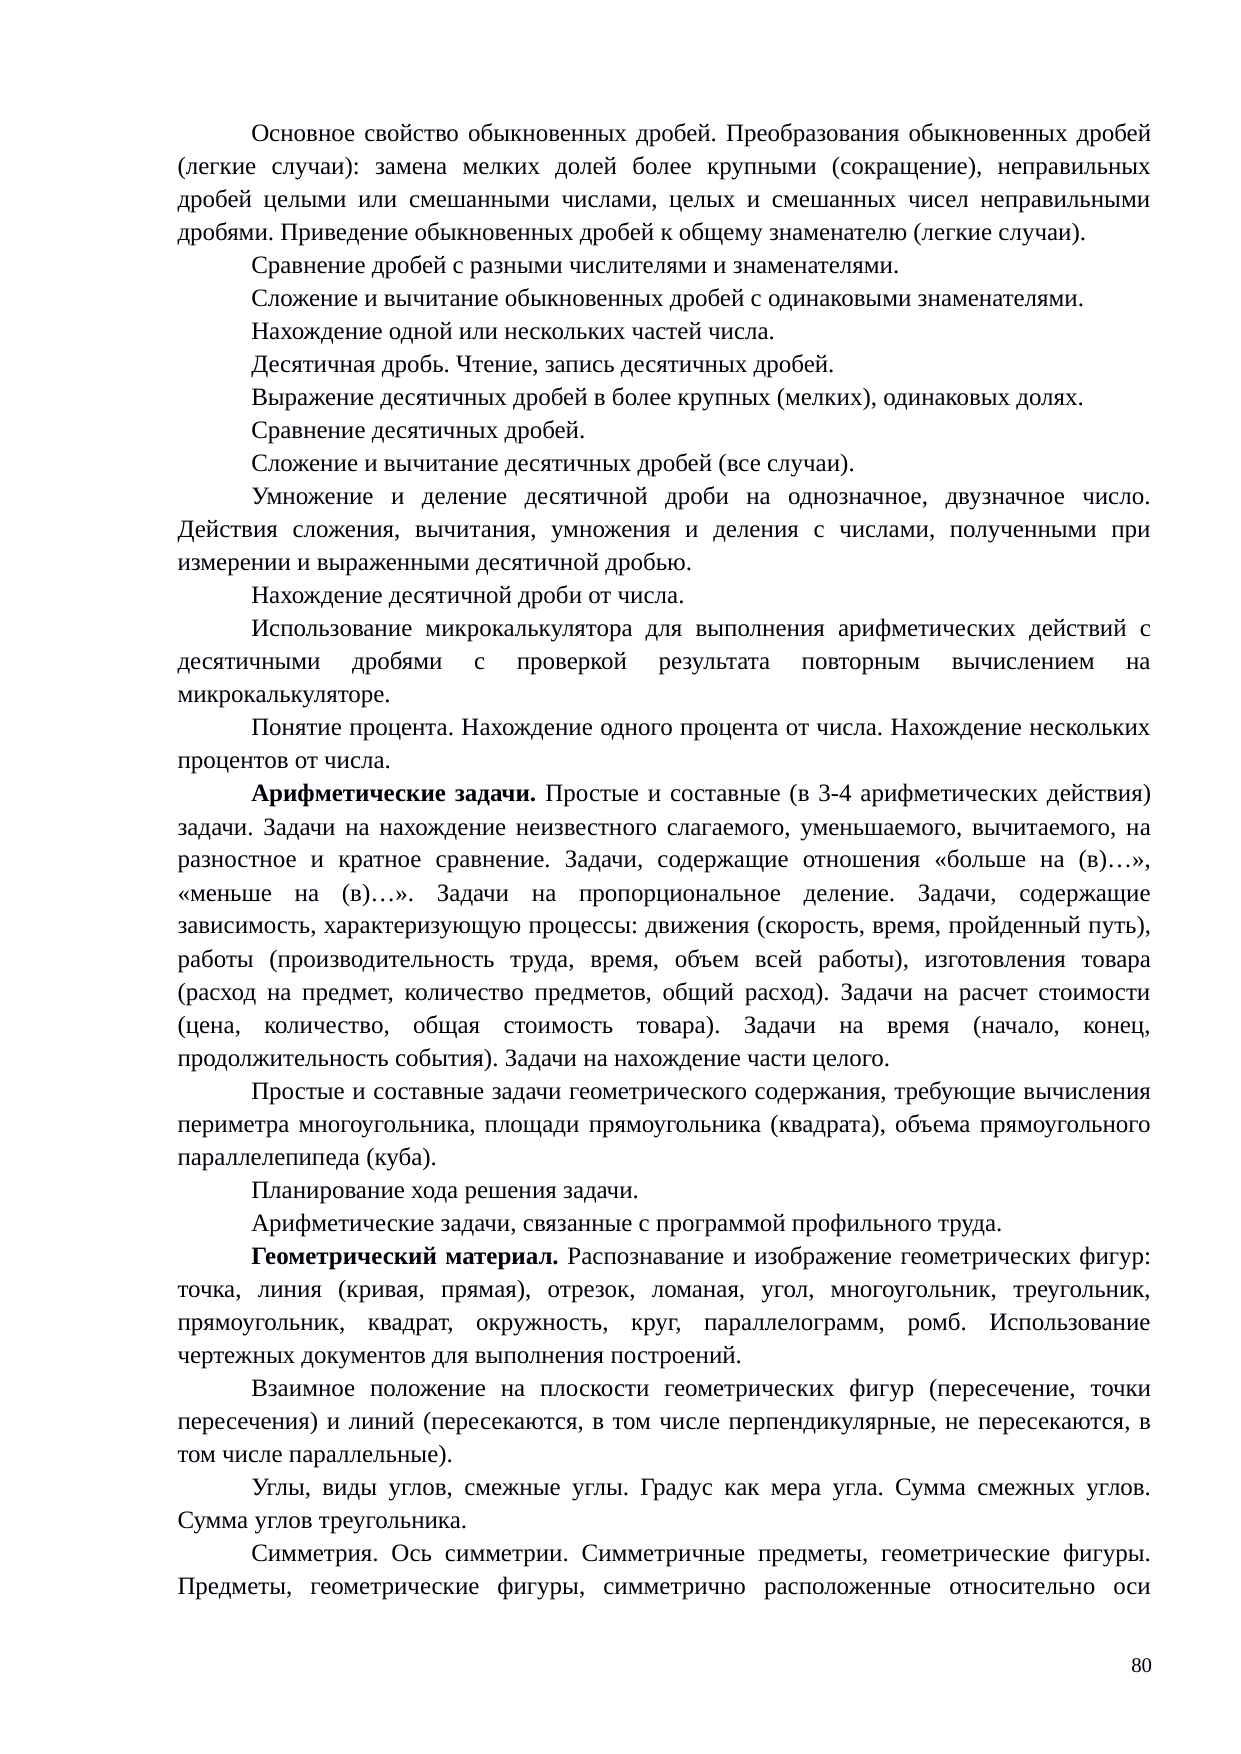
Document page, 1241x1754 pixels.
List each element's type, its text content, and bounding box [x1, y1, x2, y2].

text Взаимное положение на плоскости геометрических фигур (пересечение, точки пересечения) и линий (пересекаются, в том числе перпендикулярные, не пересекаются, в том числе параллельные). [177, 1373, 1152, 1468]
text Сложение и вычитание обыкновенных дробей с одинаковыми знаменателями. [177, 283, 1152, 312]
text Планирование хода решения задачи. [177, 1175, 1152, 1203]
text Нахождение десятичной дроби от числа. [177, 580, 1152, 609]
text Нахождение одной или нескольких частей числа. [177, 316, 1152, 345]
text Сравнение десятичных дробей. [177, 415, 1152, 444]
text Арифметические задачи. Простые и составные (в 3-4 арифметических действия) задачи. Задачи на нахождение неизвестного слагаемого, уменьшаемого, вычитаемого, на разностное и кратное сравнение. Задачи, содержащие отношения «больше на (в)…», «меньше на (в)…». Задачи на пропорциональное деление. Задачи, содержащие зависимость, характеризующую процессы: движения (скорость, время, пройденный путь), работы (производительность труда, время, объем всей работы), изготовления товара (расход на предмет, количество предметов, общий расход). Задачи на расчет стоимости (цена, количество, общая стоимость товара). Задачи на время (начало, конец, продолжительность события). Задачи на нахождение части целого. [177, 778, 1152, 1071]
text Геометрический материал. Распознавание и изображение геометрических фигур: точка, линия (кривая, прямая), отрезок, ломаная, угол, многоугольник, треугольник, прямоугольник, квадрат, окружность, круг, параллелограмм, ромб. Использование чертежных документов для выполнения построений. [177, 1241, 1152, 1369]
text Простые и составные задачи геометрического содержания, требующие вычисления периметра многоугольника, площади прямоугольника (квадрата), объема прямоугольного параллелепипеда (куба). [177, 1076, 1152, 1171]
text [177, 1538, 1152, 1600]
text Основное свойство обыкновенных дробей. Преобразования обыкновенных дробей (легкие случаи): замена мелких долей более крупными (сокращение), неправильных дробей целыми или смешанными числами, целых и смешанных чисел неправильными дробями. Приведение обыкновенных дробей к общему знаменателю (легкие случаи). [177, 118, 1152, 246]
text Использование микрокалькулятора для выполнения арифметических действий с десятичными дробями с проверкой результата повторным вычислением на микрокалькуляторе. [177, 613, 1152, 708]
text Выражение десятичных дробей в более крупных (мелких), одинаковых долях. [177, 382, 1152, 411]
text Десятичная дробь. Чтение, запись десятичных дробей. [177, 349, 1152, 378]
text Сложение и вычитание десятичных дробей (все случаи). [177, 448, 1152, 477]
text Умножение и деление десятичной дроби на однозначное, двузначное число. Действия сложения, вычитания, умножения и деления с числами, полученными при измерении и выраженными десятичной дробью. [177, 481, 1152, 576]
text Углы, виды углов, смежные углы. Градус как мера угла. Сумма смежных углов. Сумма углов треугольника. [177, 1472, 1152, 1534]
text Понятие процента. Нахождение одного процента от числа. Нахождение нескольких процентов от числа. [177, 712, 1152, 774]
text Арифметические задачи, связанные с программой профильного труда. [177, 1208, 1152, 1237]
text Сравнение дробей с разными числителями и знаменателями. [177, 250, 1152, 279]
